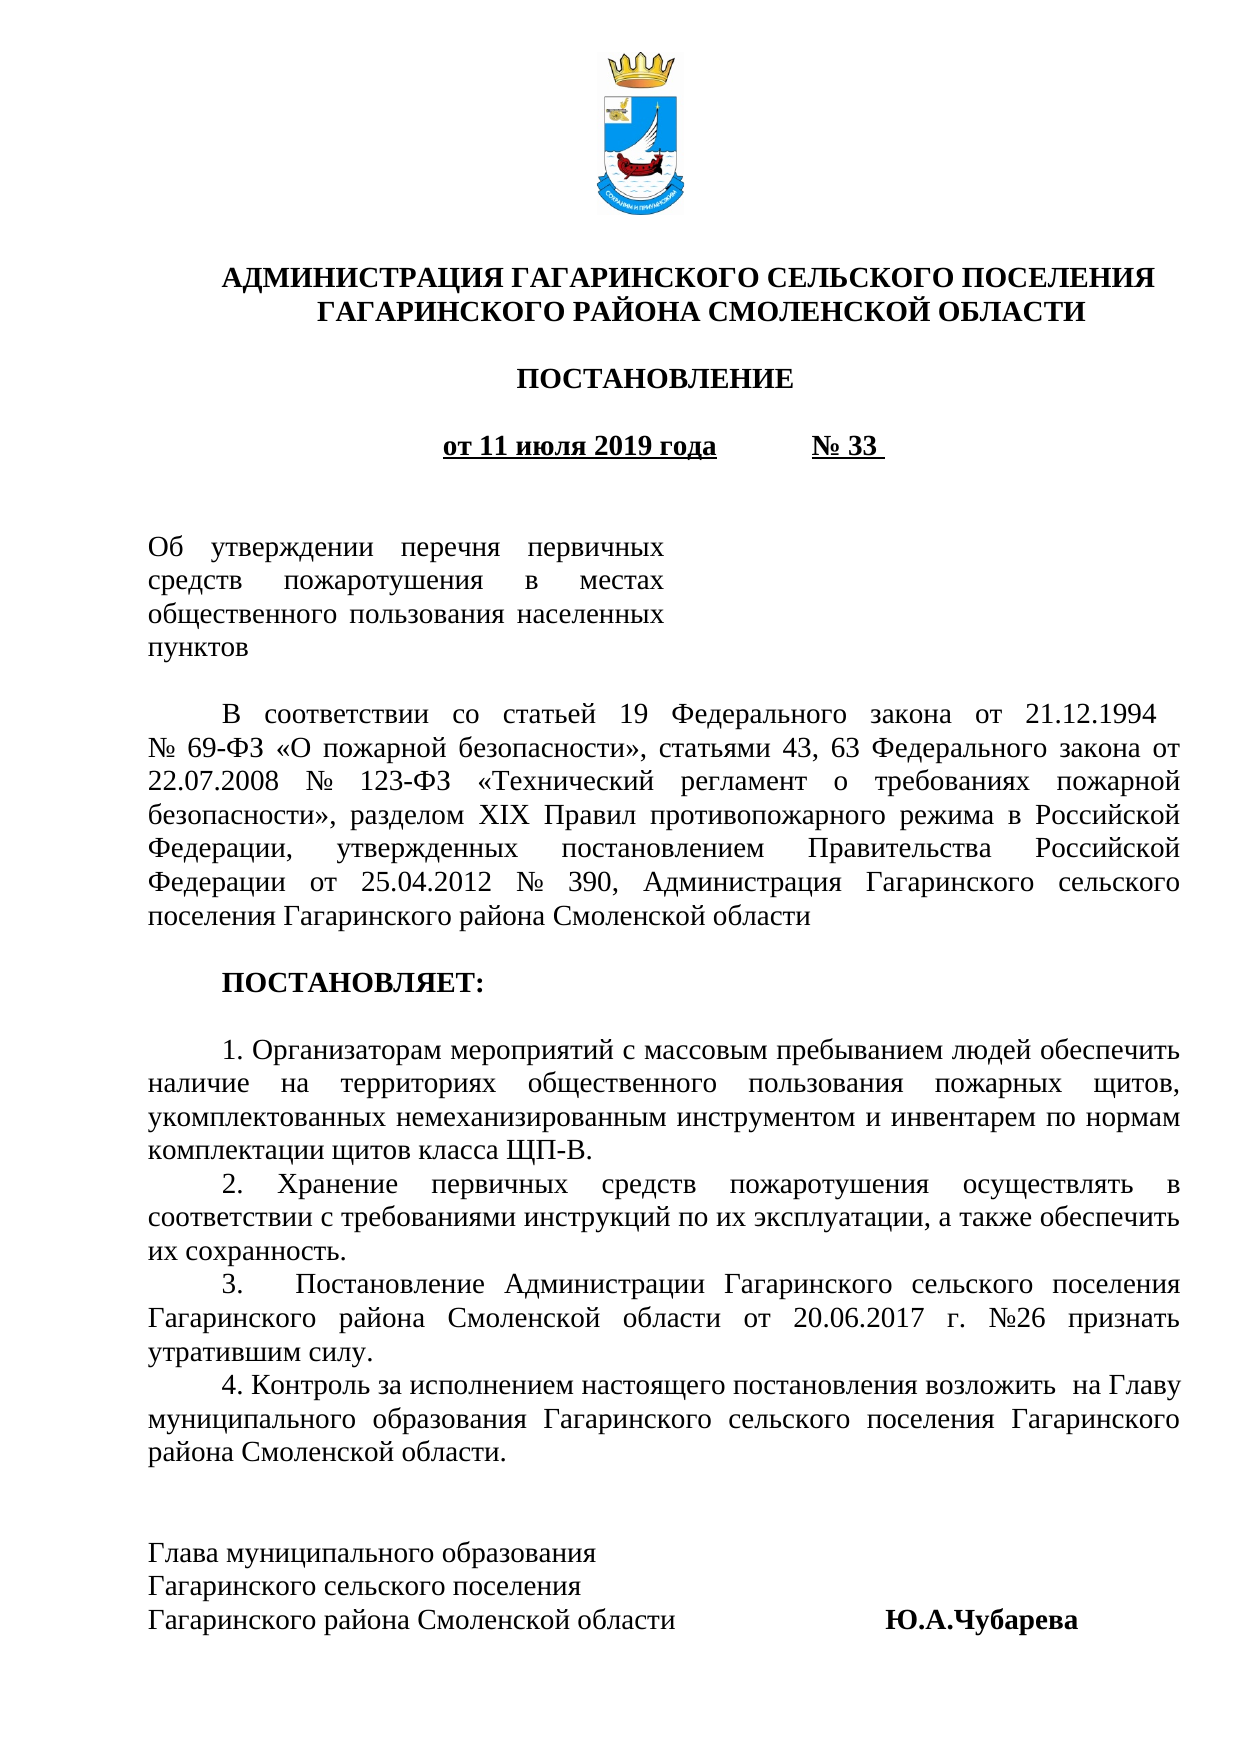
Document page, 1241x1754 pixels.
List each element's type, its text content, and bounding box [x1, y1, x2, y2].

text ПОСТАНОВЛЯЕТ: [148, 965, 1181, 998]
text 2. Хранение первичных средств пожаротушения осуществлять в соответствии с требованиями инструкций по их эксплуатации, а также обеспечить их сохранность. [148, 1166, 1181, 1267]
list Постановление Администрации Гагаринского сельского поселения Гагаринского района Смоленской области от 20.06.2017 г. №26 признать утратившим силу. [148, 1267, 1181, 1367]
text Об утверждении перечня первичных средств пожаротушения в местах общественного пользования населенных пунктов [148, 529, 664, 663]
picture [596, 52, 685, 215]
text Гагаринского района Смоленской области Ю.А.Чубарева [148, 1602, 1181, 1636]
text ГАГАРИНСКОГО РАЙОНА СМОЛЕНСКОЙ ОБЛАСТИ [148, 294, 1181, 327]
text Глава муниципального образования [148, 1535, 1181, 1568]
text от 11 июля 2019 года № 33 [369, 428, 1181, 462]
text Гагаринского сельского поселения [148, 1568, 1181, 1602]
text 4. Контроль за исполнением настоящего постановления возложить на Главу муниципального образования Гагаринского сельского поселения Гагаринского района Смоленской области. [148, 1367, 1181, 1468]
text В соответствии со статьей 19 Федерального закона от 21.12.1994 № 69-ФЗ «О пожарной безопасности», статьями 43, 63 Федерального закона от 22.07.2008 № 123-ФЗ «Технический регламент о требованиях пожарной безопасности», разделом XIX Правил противопожарного режима в Российской Федерации, утвержденных постановлением Правительства Российской Федерации от 25.04.2012 № 390, Администрация Гагаринского сельского поселения Гагаринского района Смоленской области [148, 696, 1181, 931]
text ПОСТАНОВЛЕНИЕ [515, 361, 1181, 394]
text АДМИНИСТРАЦИЯ ГАГАРИНСКОГО СЕЛЬСКОГО ПОСЕЛЕНИЯ [148, 260, 1181, 294]
text 1. Организаторам мероприятий с массовым пребыванием людей обеспечить наличие на территориях общественного пользования пожарных щитов, укомплектованных немеханизированным инструментом и инвентарем по нормам комплектации щитов класса ЩП-В. [148, 1032, 1181, 1166]
